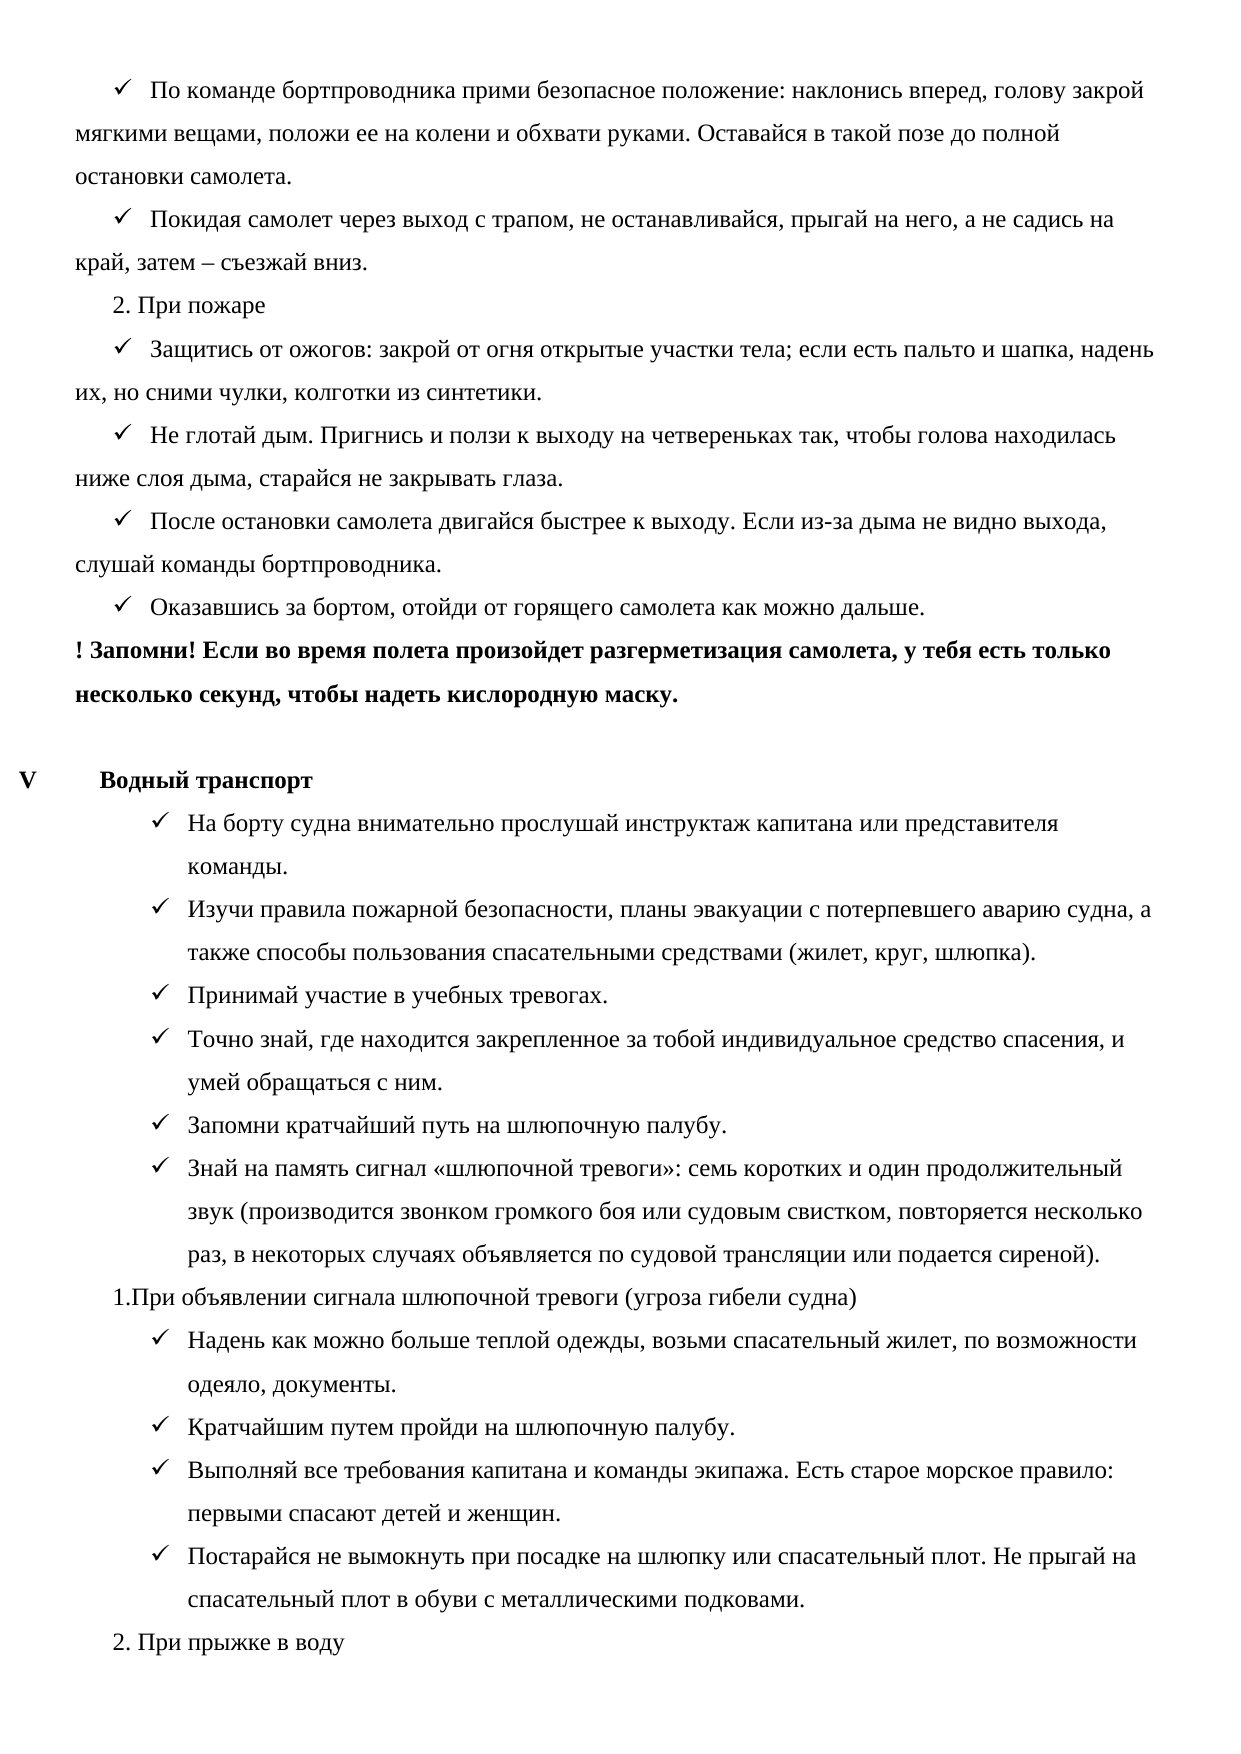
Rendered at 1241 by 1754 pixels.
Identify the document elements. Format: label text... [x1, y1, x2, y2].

text ! Запомни! Если во время полета произойдет разгерметизация самолета, у тебя есть только несколько секунд, чтобы надеть кислородную маску. [75, 636, 1165, 707]
text V Водный транспорт [19, 765, 1165, 794]
list Покидая самолет через выход с трапом, не останавливайся, прыгай на него, а не садись на край, затем – съезжай вниз. [75, 204, 1165, 276]
list Постарайся не вымокнуть при посадке на шлюпку или спасательный плот. Не прыгай на спасательный плот в обуви с металлическими подковами. [150, 1541, 1165, 1613]
list Не глотай дым. Пригнись и ползи к выходу на четвереньках так, чтобы голова находилась ниже слоя дыма, старайся не закрывать глаза. [75, 420, 1165, 492]
list Точно знай, где находится закрепленное за тобой индивидуальное средство спасения, и умей обращаться с ним. [150, 1024, 1165, 1096]
list Выполняй все требования капитана и команды экипажа. Есть старое морское правило: первыми спасают детей и женщин. [150, 1455, 1165, 1527]
list Принимай участие в учебных тревогах. [150, 981, 1165, 1009]
list Надень как можно больше теплой одежды, возьми спасательный жилет, по возможности одеяло, документы. [150, 1326, 1165, 1397]
list Оказавшись за бортом, отойди от горящего самолета как можно дальше. [75, 592, 1165, 621]
list Изучи правила пожарной безопасности, планы эвакуации с потерпевшего аварию судна, а также способы пользования спасательными средствами (жилет, круг, шлюпка). [150, 894, 1165, 966]
text 2. При пожаре [75, 291, 1165, 319]
text 2. При прыжке в воду [112, 1627, 1165, 1656]
list Кратчайшим путем пройди на шлюпочную палубу. [150, 1412, 1165, 1441]
list Запомни кратчайший путь на шлюпочную палубу. [150, 1110, 1165, 1139]
list На борту судна внимательно прослушай инструктаж капитана или представителя команды. [150, 808, 1165, 880]
list По команде бортпроводника прими безопасное положение: наклонись вперед, голову закрой мягкими вещами, положи ее на колени и обхвати руками. Оставайся в такой позе до полной остановки самолета. [75, 75, 1165, 190]
list После остановки самолета двигайся быстрее к выходу. Если из-за дыма не видно выхода, слушай команды бортпроводника. [75, 506, 1165, 578]
list Защитись от ожогов: закрой от огня открытые участки тела; если есть пальто и шапка, надень их, но сними чулки, колготки из синтетики. [75, 334, 1165, 406]
text 1.При объявлении сигнала шлюпочной тревоги (угроза гибели судна) [112, 1282, 1165, 1311]
list Знай на память сигнал «шлюпочной тревоги»: семь коротких и один продолжительный звук (производится звонком громкого боя или судовым свистком, повторяется несколько раз, в некоторых случаях объявляется по судовой трансляции или подается сиреной). [150, 1153, 1165, 1268]
